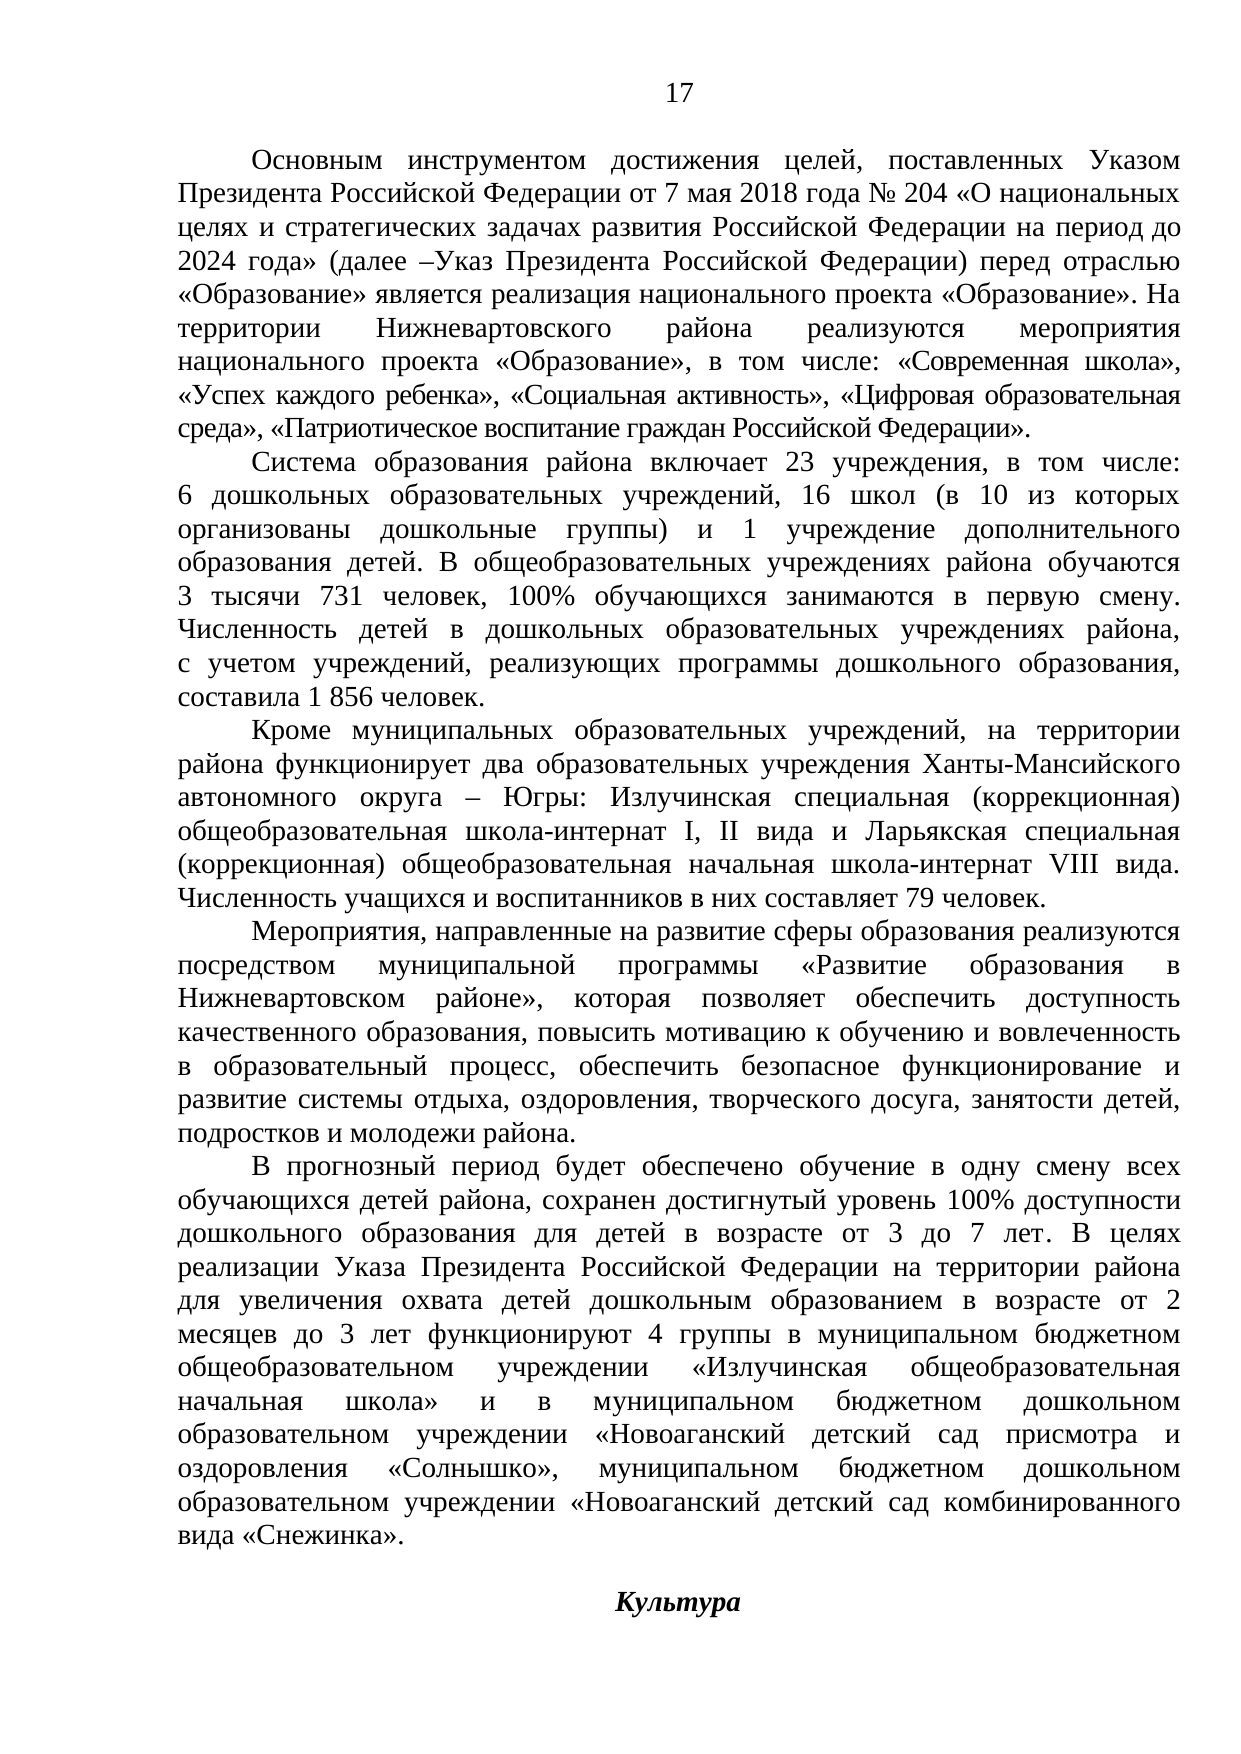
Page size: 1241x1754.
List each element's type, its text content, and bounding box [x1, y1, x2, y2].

text Кроме муниципальных образовательных учреждений, на территории района функционирует два образовательных учреждения Ханты-Мансийского автономного округа – Югры: Излучинская специальная (коррекционная) общеобразовательная школа-интернат I, II вида и Ларьякская специальная (коррекционная) общеобразовательная начальная школа-интернат VIII вида. Численность учащихся и воспитанников в них составляет 79 человек. [177, 712, 1181, 913]
text Мероприятия, направленные на развитие сферы образования реализуются посредством муниципальной программы «Развитие образования в Нижневартовском районе», которая позволяет обеспечить доступность качественного образования, повысить мотивацию к обучению и вовлеченность в образовательный процесс, обеспечить безопасное функционирование и развитие системы отдыха, оздоровления, творческого досуга, занятости детей, подростков и молодежи района. [177, 913, 1181, 1148]
text Основным инструментом достижения целей, поставленных Указом Президента Российской Федерации от 7 мая 2018 года № 204 «О национальных целях и стратегических задачах развития Российской Федерации на период до 2024 года» (далее –Указ Президента Российской Федерации) перед отраслью «Образование» является реализация национального проекта «Образование». На территории Нижневартовского района реализуются мероприятия национального проекта «Образование», в том числе: «Современная школа», «Успех каждого ребенка», «Социальная активность», «Цифровая образовательная среда», «Патриотическое воспитание граждан Российской Федерации». [177, 142, 1181, 444]
text Система образования района включает 23 учреждения, в том числе: 6 дошкольных образовательных учреждений, 16 школ (в 10 из которых организованы дошкольные группы) и 1 учреждение дополнительного образования детей. В общеобразовательных учреждениях района обучаются 3 тысячи 731 человек, 100% обучающихся занимаются в первую смену. Численность детей в дошкольных образовательных учреждениях района, с учетом учреждений, реализующих программы дошкольного образования, составила 1 856 человек. [177, 444, 1181, 712]
text Культура [177, 1584, 1181, 1618]
text В прогнозный период будет обеспечено обучение в одну смену всех обучающихся детей района, сохранен достигнутый уровень 100% доступности дошкольного образования для детей в возрасте от 3 до 7 лет. В целях реализации Указа Президента Российской Федерации на территории района для увеличения охвата детей дошкольным образованием в возрасте от 2 месяцев до 3 лет функционируют 4 группы в муниципальном бюджетном общеобразовательном учреждении «Излучинская общеобразовательная начальная школа» и в муниципальном бюджетном дошкольном образовательном учреждении «Новоаганский детский сад присмотра и оздоровления «Солнышко», муниципальном бюджетном дошкольном образовательном учреждении «Новоаганский детский сад комбинированного вида «Снежинка». [177, 1148, 1181, 1551]
